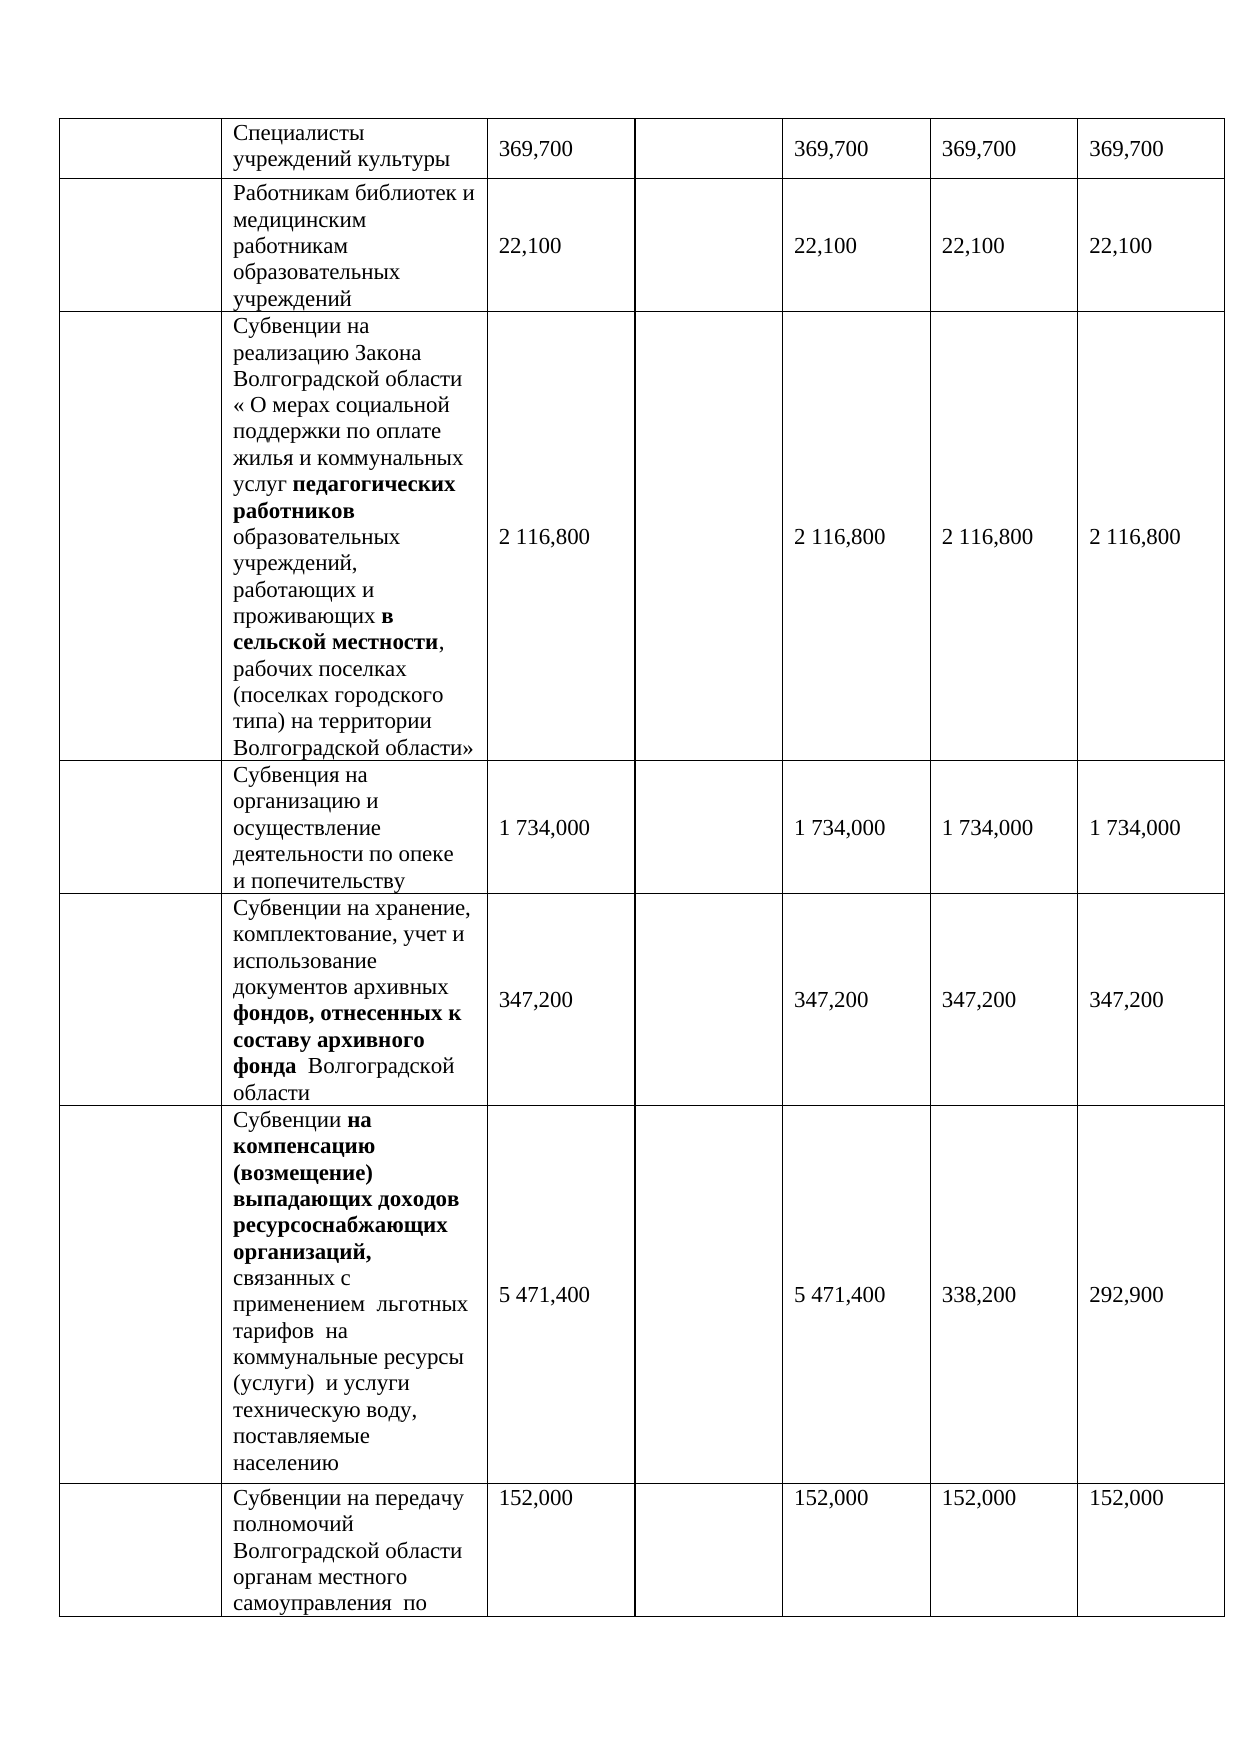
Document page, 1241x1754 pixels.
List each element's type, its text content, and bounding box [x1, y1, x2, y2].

table_cell 152,000 [783, 1484, 930, 1616]
table_cell 1 734,000 [783, 761, 930, 893]
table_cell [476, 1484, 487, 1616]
table_cell 22,100 [488, 179, 634, 311]
table_cell 152,000 [488, 1484, 634, 1616]
table_cell 347,200 [488, 894, 634, 1105]
table_cell [60, 179, 221, 311]
table_cell Субвенции на компенсацию (возмещение) выпадающих доходов ресурсоснабжающих организаций, связанных с применением льготных тарифов на коммунальные ресурсы (услуги) и услуги техническую воду, поставляемые населению [222, 1106, 487, 1483]
table_cell 369,700 [1078, 119, 1224, 178]
table_cell 338,200 [931, 1106, 1077, 1483]
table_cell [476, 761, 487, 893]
table_cell [60, 1106, 221, 1483]
table_cell 2 116,800 [488, 312, 634, 760]
table_cell 2 116,800 [1078, 312, 1224, 760]
table_cell [60, 894, 221, 1105]
table_cell 347,200 [931, 894, 1077, 1105]
table_cell [636, 761, 782, 893]
table_cell [60, 1484, 221, 1616]
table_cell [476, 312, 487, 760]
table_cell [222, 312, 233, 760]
table_cell 1 734,000 [1078, 761, 1224, 893]
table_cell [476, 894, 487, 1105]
table_cell 22,100 [783, 179, 930, 311]
table_cell [636, 312, 782, 760]
table_cell 5 471,400 [783, 1106, 930, 1483]
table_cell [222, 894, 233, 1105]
table_cell 22,100 [1078, 179, 1224, 311]
table_cell 369,700 [488, 119, 634, 178]
table_cell 292,900 [1078, 1106, 1224, 1483]
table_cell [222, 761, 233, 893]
table_cell [60, 761, 221, 893]
table_cell [60, 312, 221, 760]
table_cell [636, 894, 782, 1105]
table_cell 1 734,000 [488, 761, 634, 893]
table_cell [60, 119, 221, 178]
table_cell 369,700 [931, 119, 1077, 178]
table_cell [636, 179, 782, 311]
table_cell 5 471,400 [488, 1106, 634, 1483]
table_cell 22,100 [931, 179, 1077, 311]
table_cell 347,200 [1078, 894, 1224, 1105]
table_cell 152,000 [1078, 1484, 1224, 1616]
table_cell 2 116,800 [931, 312, 1077, 760]
table_cell [636, 1484, 782, 1616]
table_cell [636, 1106, 782, 1483]
table_cell 1 734,000 [931, 761, 1077, 893]
table_cell 369,700 [783, 119, 930, 178]
table_cell 347,200 [783, 894, 930, 1105]
table_cell [636, 119, 782, 178]
table_cell 2 116,800 [783, 312, 930, 760]
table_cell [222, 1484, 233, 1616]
table_cell Специалисты учреждений культуры [222, 119, 487, 178]
table_cell 152,000 [931, 1484, 1077, 1616]
